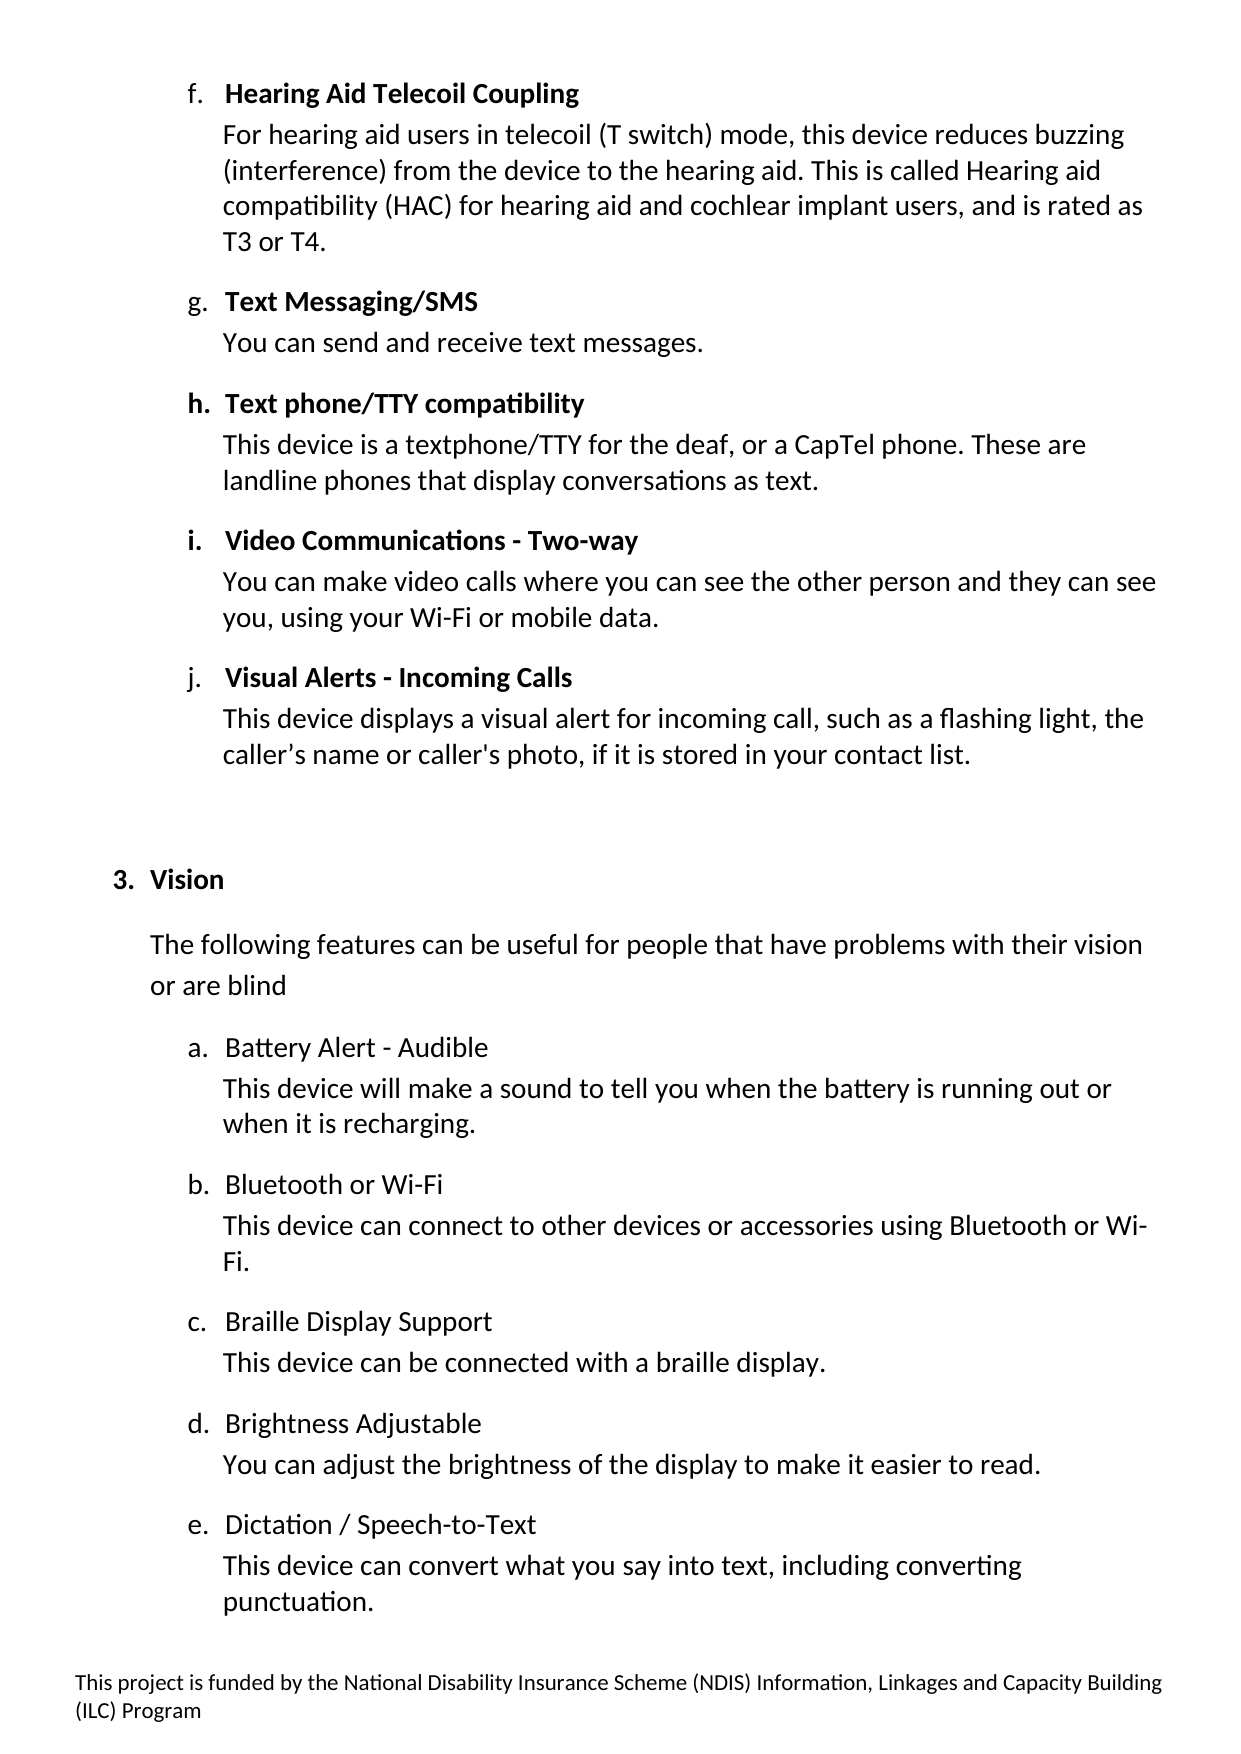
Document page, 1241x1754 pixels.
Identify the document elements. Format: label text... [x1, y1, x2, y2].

subtitle Dictation / Speech-to-Text [187, 1506, 1165, 1542]
subtitle Video Communications - Two-way [187, 522, 1165, 558]
subtitle Visual Alerts - Incoming Calls [187, 659, 1165, 695]
subtitle Text phone/TTY compatibility [187, 385, 1165, 421]
text You can make video calls where you can see the other person and they can see you, using your Wi-Fi or mobile data. [223, 563, 1165, 634]
subtitle Braille Display Support [187, 1303, 1165, 1339]
subtitle Vision [112, 861, 1165, 897]
subtitle Hearing Aid Telecoil Coupling [187, 75, 1165, 111]
subtitle Text Messaging/SMS [187, 283, 1165, 319]
text For hearing aid users in telecoil (T switch) mode, this device reduces buzzing (interference) from the device to the hearing aid. This is called Hearing aid compatibility (HAC) for hearing aid and cochlear implant users, and is rated as T3 or T4. [223, 116, 1165, 258]
text This device will make a sound to tell you when the battery is running out or when it is recharging. [223, 1070, 1165, 1141]
subtitle Battery Alert - Audible [187, 1029, 1165, 1064]
text This device displays a visual alert for incoming call, such as a flashing light, the caller’s name or caller's photo, if it is stored in your contact list. [223, 700, 1165, 772]
text The following features can be useful for people that have problems with their vision or are blind [150, 926, 1165, 1003]
text This device can be connected with a braille display. [223, 1344, 1165, 1380]
text This device is a textphone/TTY for the deaf, or a CapTel phone. These are landline phones that display conversations as text. [223, 426, 1165, 497]
subtitle Brightness Adjustable [187, 1405, 1165, 1440]
text You can send and receive text messages. [223, 324, 1165, 360]
text This device can convert what you say into text, including converting punctuation. [223, 1547, 1165, 1618]
subtitle Bluetooth or Wi-Fi [187, 1166, 1165, 1202]
text This device can connect to other devices or accessories using Bluetooth or Wi-Fi. [223, 1207, 1165, 1278]
text You can adjust the brightness of the display to make it easier to read. [223, 1446, 1165, 1481]
